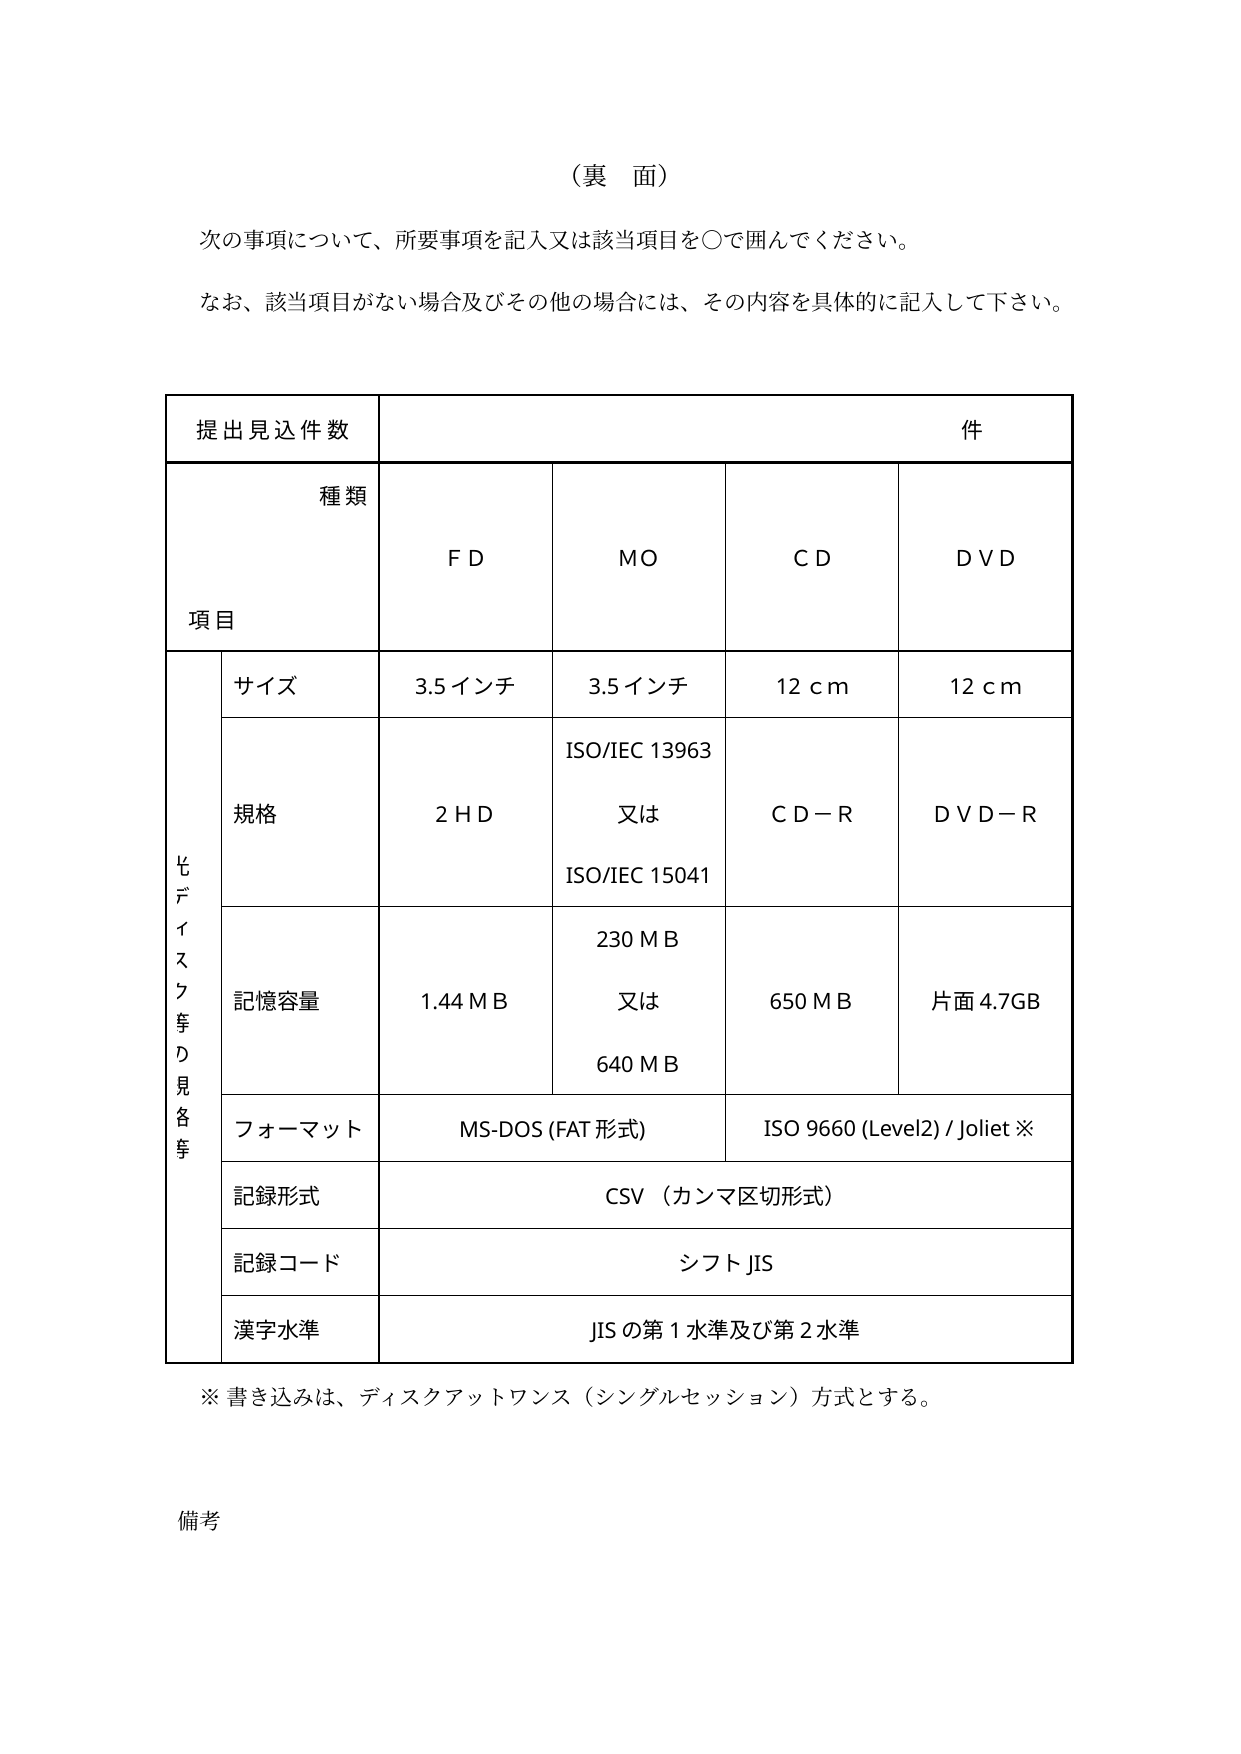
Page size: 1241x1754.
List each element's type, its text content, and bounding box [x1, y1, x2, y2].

table_cell サイズ [222, 652, 378, 717]
table_cell フォーマット [222, 1095, 378, 1161]
text 備考 [177, 1489, 1063, 1551]
table_cell 12ｃｍ [726, 652, 898, 717]
table_cell 種 類 項 目 [167, 464, 378, 650]
table_cell 650ＭＢ [726, 907, 898, 1093]
table_cell MS-DOS (FAT形式) [380, 1095, 725, 1161]
table_cell ISO 9660 (Level2) / Joliet ※ [726, 1095, 1071, 1161]
table_cell 1.44ＭＢ [380, 907, 552, 1093]
text なお、該当項目がない場合及びその他の場合には、その内容を具体的に記入して下さい。 [177, 270, 1063, 332]
text 次の事項について、所要事項を記入又は該当項目を○で囲んでください。 [177, 208, 1063, 270]
table_cell 3.5インチ [380, 652, 552, 717]
table_cell 漢字水準 [222, 1296, 378, 1362]
table_cell 記録形式 [222, 1162, 378, 1228]
table_cell 2ＨＤ [380, 718, 552, 906]
table_cell 記憶容量 [222, 907, 378, 1093]
table_header 件 [380, 396, 1071, 461]
table_cell ＣＤ [726, 464, 898, 650]
table_cell ISO/IEC 13963 又は ISO/IEC 15041 [553, 718, 725, 906]
table_header 提出見込件数 [167, 396, 378, 461]
table_cell ＤＶＤ－Ｒ [899, 718, 1071, 906]
table_cell 記録コード [222, 1229, 378, 1295]
table_cell CSV （カンマ区切形式） [380, 1162, 1071, 1228]
table_cell 3.5インチ [553, 652, 725, 717]
table_cell シフトJIS [380, 1229, 1071, 1295]
table_cell ＭＯ [553, 464, 725, 650]
table_cell ＣＤ－Ｒ [726, 718, 898, 906]
table_cell 光ディスク等の規格等 [167, 652, 221, 1362]
table_cell 規格 [222, 718, 378, 906]
table_cell 12ｃｍ [899, 652, 1071, 717]
table_cell 片面4.7GB [899, 907, 1071, 1093]
table_cell ＤＶＤ [899, 464, 1071, 650]
table_cell ＦＤ [380, 464, 552, 650]
text ※ 書き込みは、ディスクアットワンス（シングルセッション）方式とする。 [177, 1364, 1063, 1427]
table_cell JISの第1水準及び第2水準 [380, 1296, 1071, 1362]
table_cell 230ＭＢ 又は 640ＭＢ [553, 907, 725, 1093]
